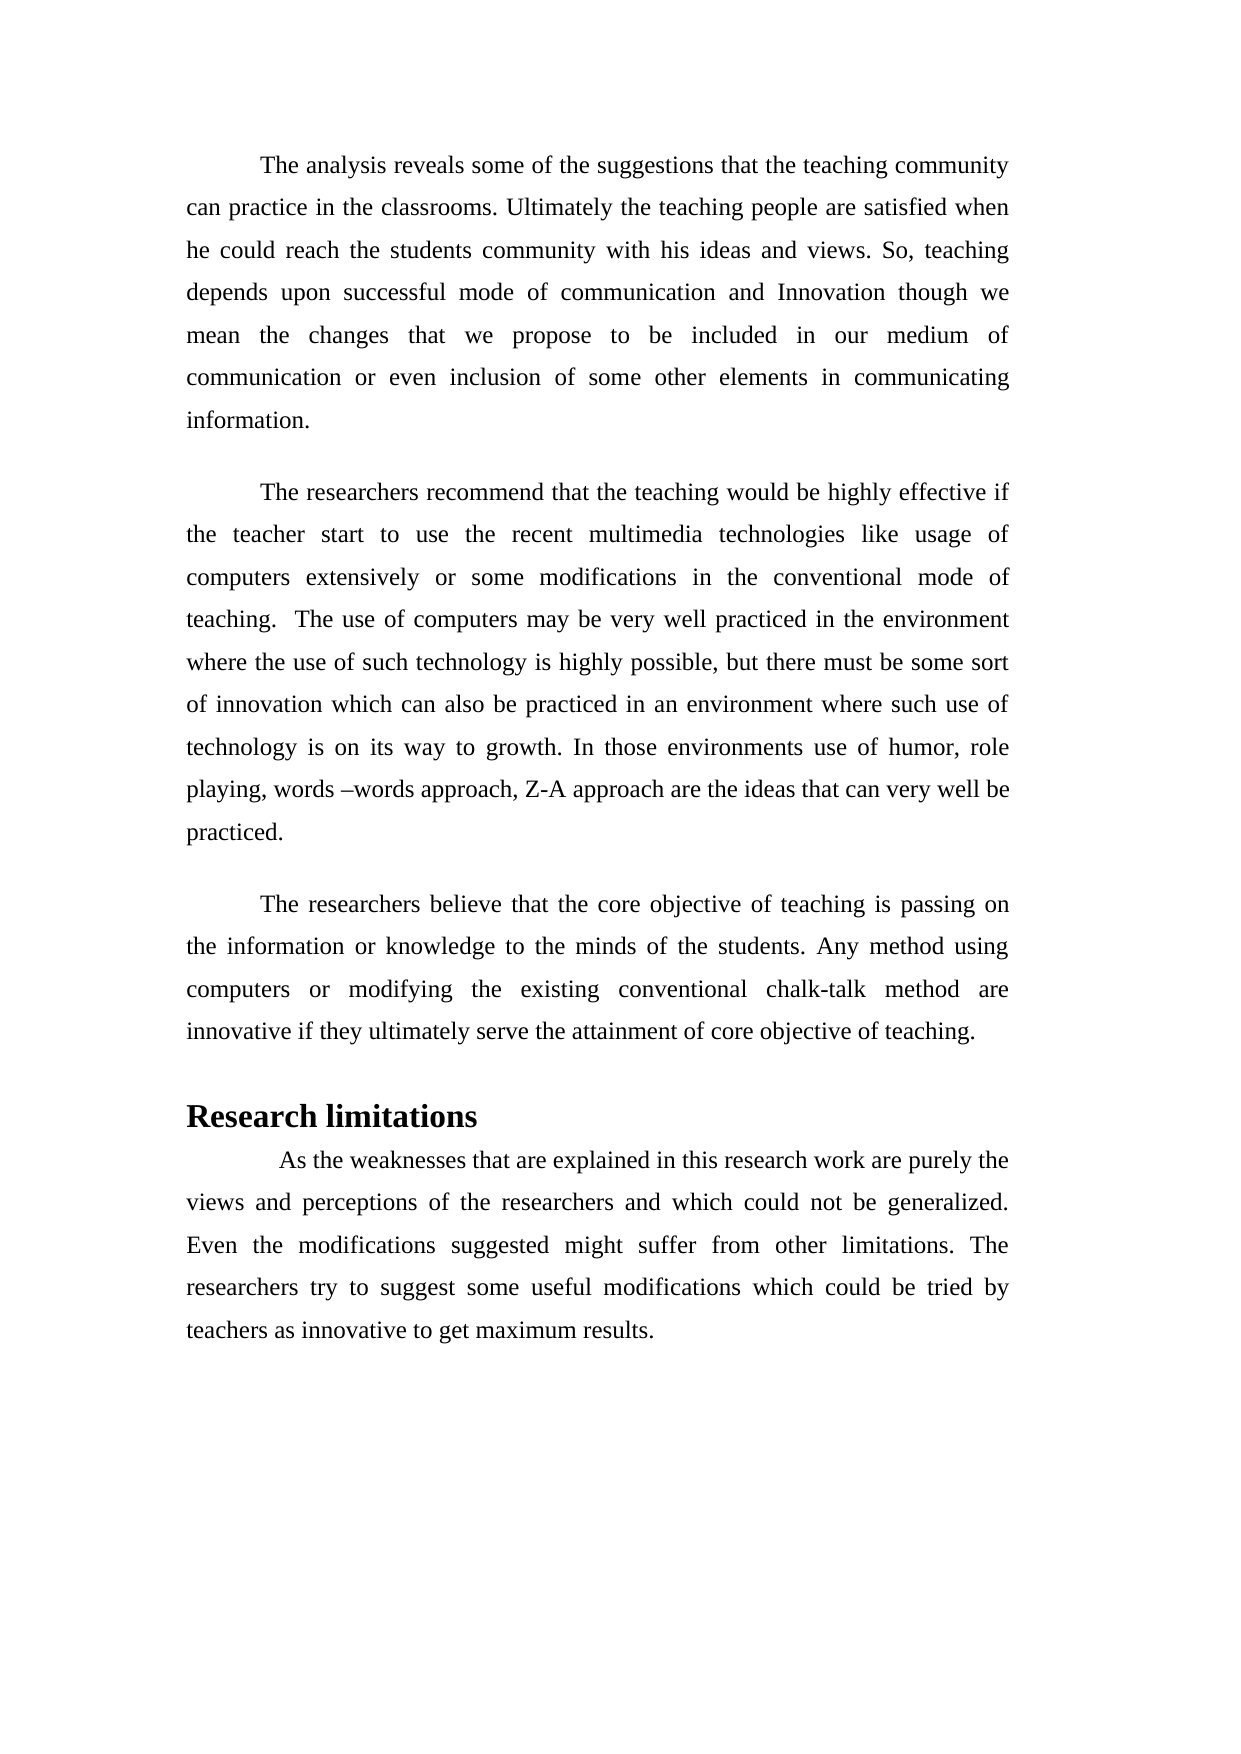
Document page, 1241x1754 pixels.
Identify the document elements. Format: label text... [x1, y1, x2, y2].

text The analysis reveals some of the suggestions that the teaching community can practice in the classrooms. Ultimately the teaching people are satisfied when he could reach the students community with his ideas and views. So, teaching depends upon successful mode of communication and Innovation though we mean the changes that we propose to be included in our medium of communication or even inclusion of some other elements in communicating information. [186, 150, 1010, 434]
text The researchers recommend that the teaching would be highly effective if the teacher start to use the recent multimedia technologies like usage of computers extensively or some modifications in the conventional mode of teaching. The use of computers may be very well practiced in the environment where the use of such technology is highly possible, but there must be some sort of innovation which can also be practiced in an environment where such use of technology is on its way to growth. In those environments use of humor, role playing, words –words approach, Z-A approach are the ideas that can very well be practiced. [186, 477, 1010, 846]
subtitle Research limitations [186, 1096, 1053, 1134]
text The researchers believe that the core objective of teaching is passing on the information or knowledge to the minds of the students. Any method using computers or modifying the existing conventional chalk-talk method are innovative if they ultimately serve the attainment of core objective of teaching. [186, 889, 1010, 1045]
text As the weaknesses that are explained in this research work are purely the views and perceptions of the researchers and which could not be generalized. Even the modifications suggested might suffer from other limitations. The researchers try to suggest some useful modifications which could be tried by teachers as innovative to get maximum results. [186, 1145, 1010, 1344]
